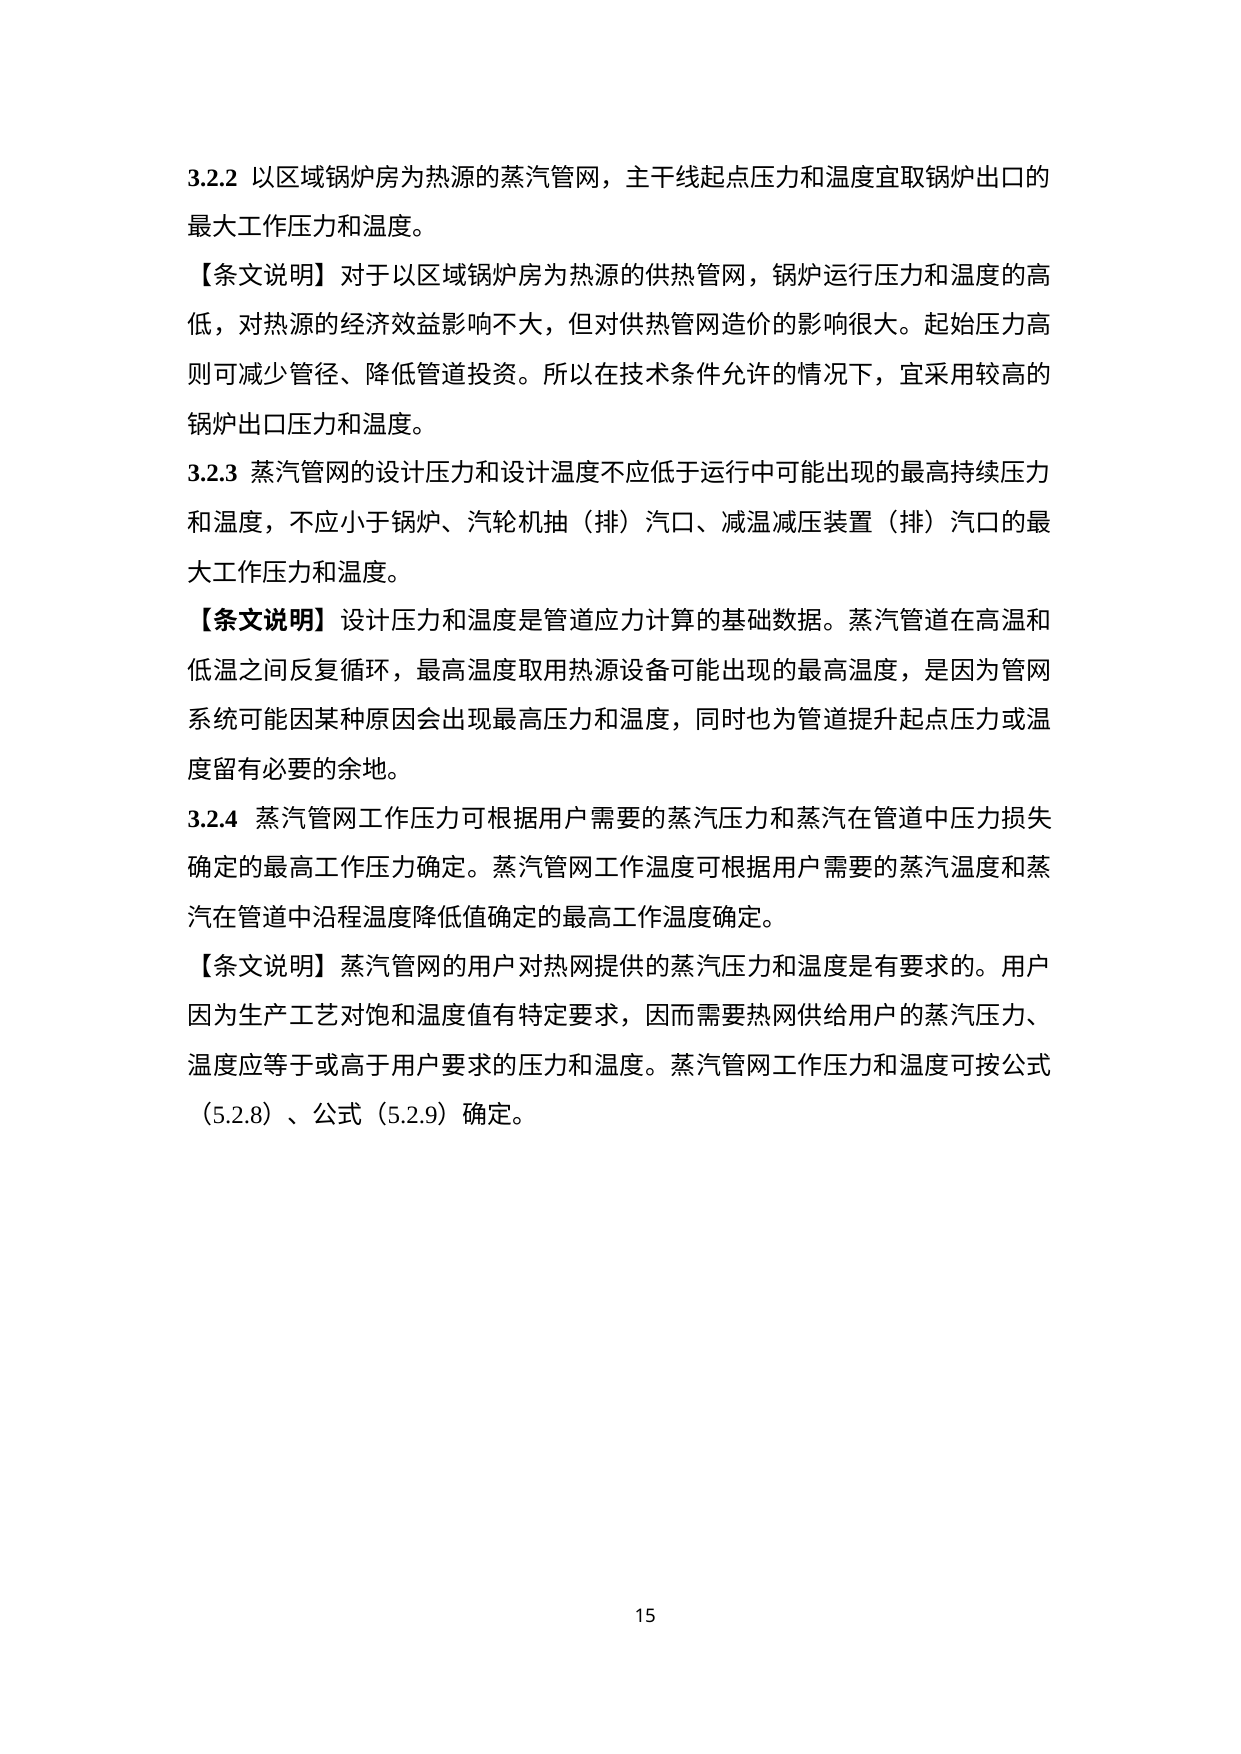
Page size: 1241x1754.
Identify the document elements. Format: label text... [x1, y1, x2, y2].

text 【条文说明】蒸汽管网的用户对热网提供的蒸汽压力和温度是有要求的。用户因为生产工艺对饱和温度值有特定要求，因而需要热网供给用户的蒸汽压力、温度应等于或高于用户要求的压力和温度。蒸汽管网工作压力和温度可按公式（5.2.8）、公式（5.2.9）确定。 [187, 944, 1053, 1133]
text 【条文说明】设计压力和温度是管道应力计算的基础数据。蒸汽管道在高温和低温之间反复循环，最高温度取用热源设备可能出现的最高温度，是因为管网系统可能因某种原因会出现最高压力和温度，同时也为管道提升起点压力或温度留有必要的余地。 [187, 599, 1053, 787]
text 3.2.2 以区域锅炉房为热源的蒸汽管网，主干线起点压力和温度宜取锅炉出口的最大工作压力和温度。 [187, 155, 1053, 244]
text 3.2.4 蒸汽管网工作压力可根据用户需要的蒸汽压力和蒸汽在管道中压力损失确定的最高工作压力确定。蒸汽管网工作温度可根据用户需要的蒸汽温度和蒸汽在管道中沿程温度降低值确定的最高工作温度确定。 [187, 797, 1053, 935]
text 3.2.3 蒸汽管网的设计压力和设计温度不应低于运行中可能出现的最高持续压力和温度，不应小于锅炉、汽轮机抽（排）汽口、减温减压装置（排）汽口的最大工作压力和温度。 [187, 451, 1053, 590]
text 【条文说明】对于以区域锅炉房为热源的供热管网，锅炉运行压力和温度的高低，对热源的经济效益影响不大，但对供热管网造价的影响很大。起始压力高则可减少管径、降低管道投资。所以在技术条件允许的情况下，宜采用较高的锅炉出口压力和温度。 [187, 254, 1053, 442]
